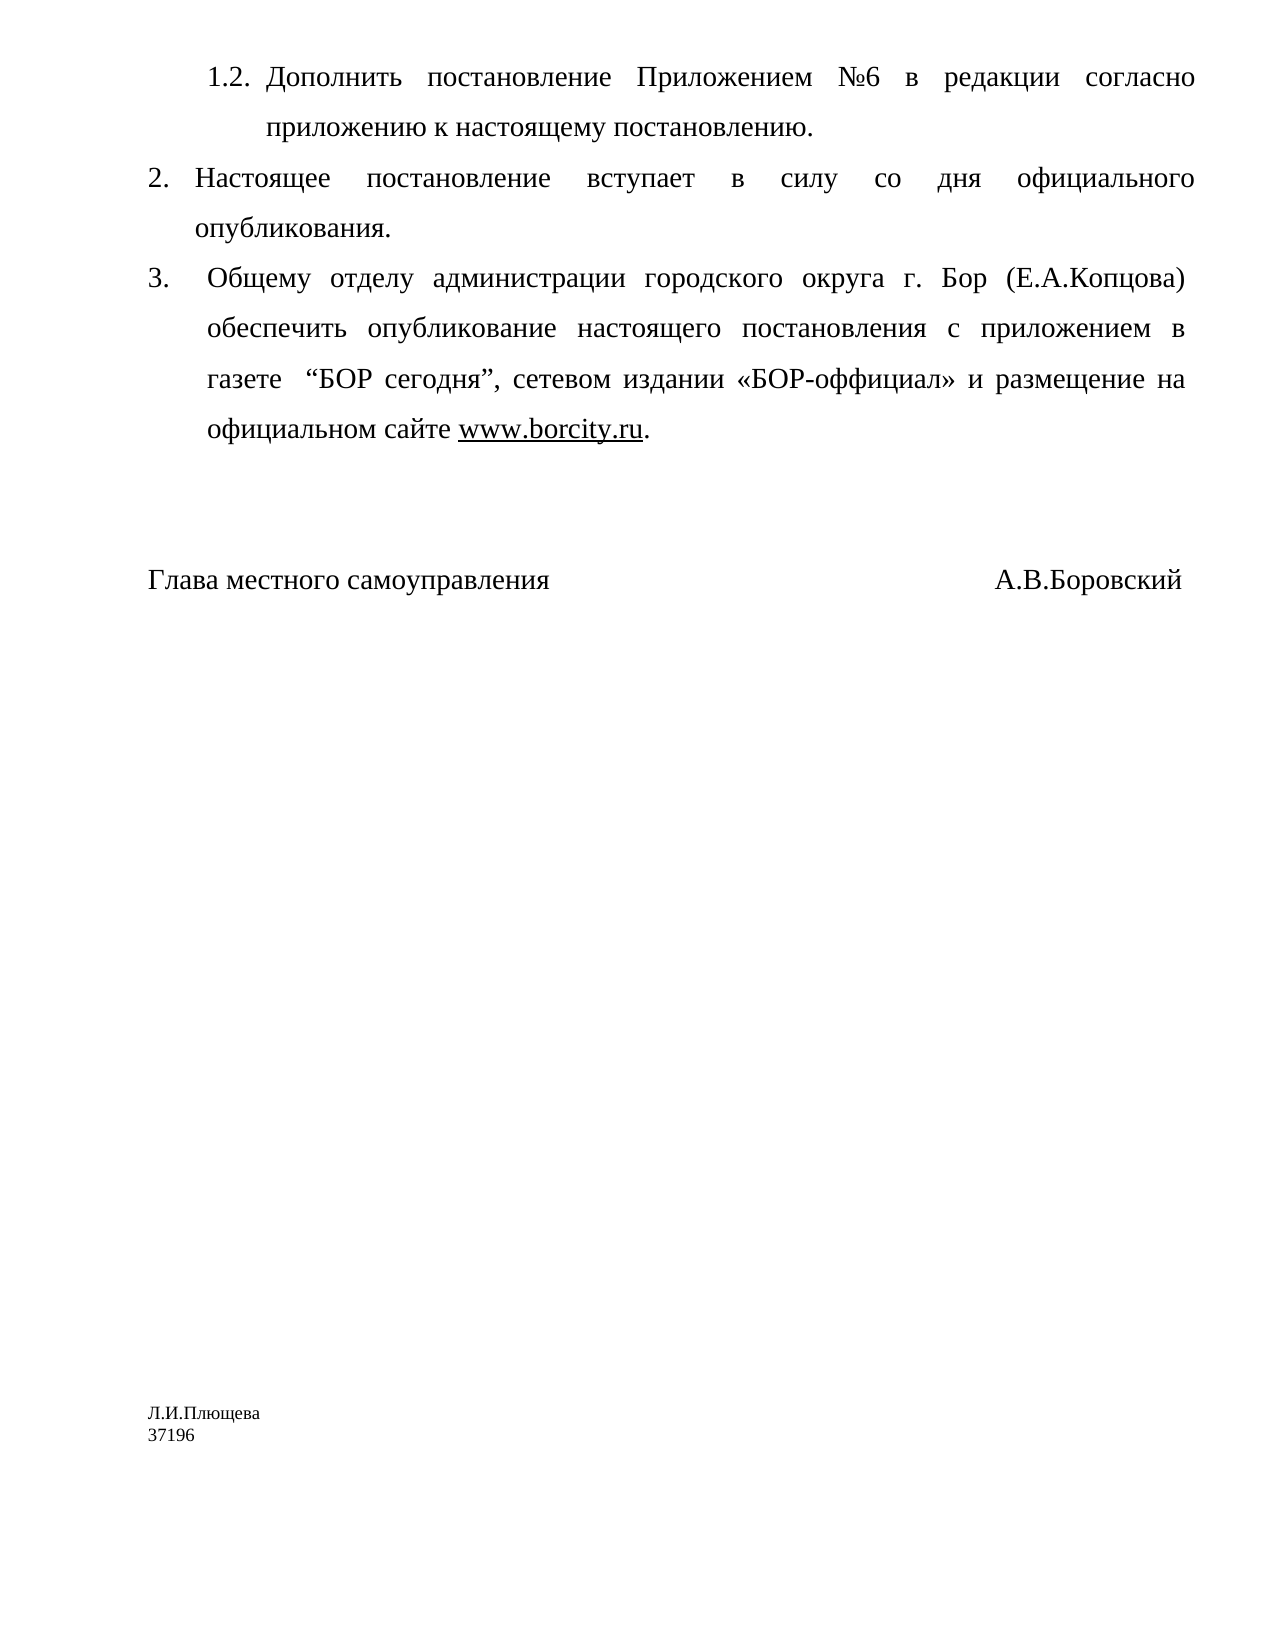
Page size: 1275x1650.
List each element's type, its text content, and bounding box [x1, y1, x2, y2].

list Общему отделу администрации городского округа г. Бор (Е.А.Копцова) обеспечить опубликование настоящего постановления с приложением в газете “БОР сегодня”, сетевом издании «БОР-оффициал» и размещение на официальном сайте www.borcity.ru. [148, 260, 1186, 445]
text Глава местного самоуправления А.В.Боровский [148, 562, 1186, 596]
list Дополнить постановление Приложением №6 в редакции согласно приложению к настоящему постановлению. [207, 59, 1196, 143]
text Л.И.Плющева [148, 1402, 1186, 1424]
text 37196 [148, 1424, 1186, 1445]
list Настоящее постановление вступает в силу со дня официального опубликования. [148, 160, 1196, 243]
